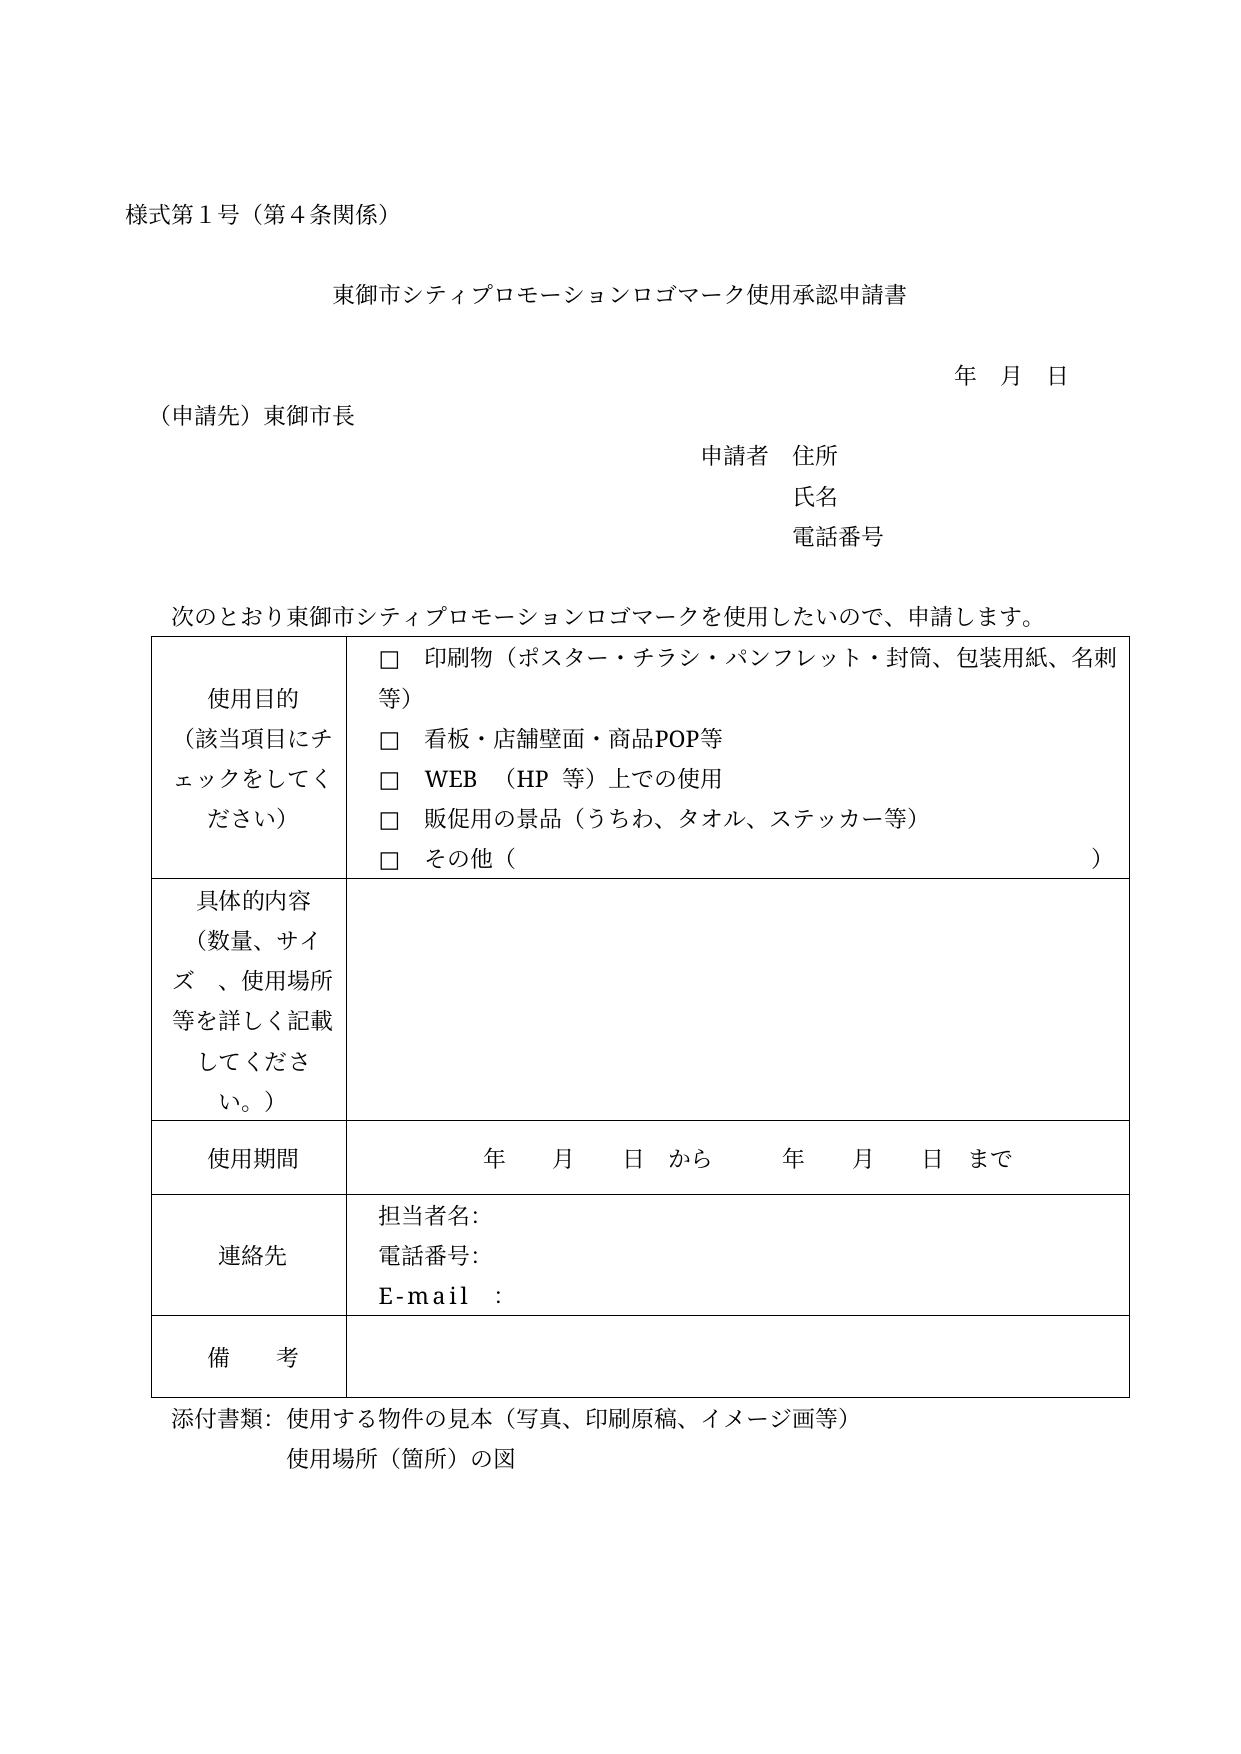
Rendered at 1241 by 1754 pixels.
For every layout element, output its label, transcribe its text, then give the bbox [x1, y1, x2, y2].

table_cell 使用期間 [152, 1121, 346, 1193]
text 様式第１号（第４条関係） [125, 193, 1115, 234]
table_cell 備 考 [152, 1316, 346, 1397]
table_cell [347, 1316, 1129, 1397]
table_header 使用目的 （該当項目にチェックをしてください） [152, 637, 346, 878]
text 添付書類：使用する物件の見本（写真、印刷原稿、イメージ画等） [125, 1398, 1115, 1438]
text 東御市シティプロモーションロゴマーク使用承認申請書 [125, 274, 1115, 314]
text 電話番号 [125, 515, 1115, 555]
text 申請者 住所 [125, 435, 1115, 475]
text 次のとおり東御市シティプロモーションロゴマークを使用したいので、申請します。 [125, 596, 1115, 636]
table_cell 年 月 日 から 年 月 日 まで [347, 1121, 1129, 1193]
table_cell 担当者名： 電話番号： E-mail： [347, 1195, 1129, 1315]
text 氏名 [125, 475, 1115, 515]
table_cell [347, 879, 1129, 1120]
text （申請先）東御市長 [125, 394, 1115, 435]
table_header □ 印刷物（ポスター・チラシ・パンフレット・封筒、包装用紙、名刺等） □ 看板・店舗壁面・商品POP等 □ WEB（HP等）上での使用 □ 販促用の景品（うちわ、タオル、ステッカー等） □ その他（ ） [347, 637, 1129, 878]
table_cell 連絡先 [152, 1195, 346, 1315]
text 使用場所（箇所）の図 [125, 1438, 1115, 1478]
table_cell 具体的内容 （数量、サイズ、使用場所等を詳しく記載してください。） [152, 879, 346, 1120]
text 年 月 日 [125, 354, 1069, 394]
